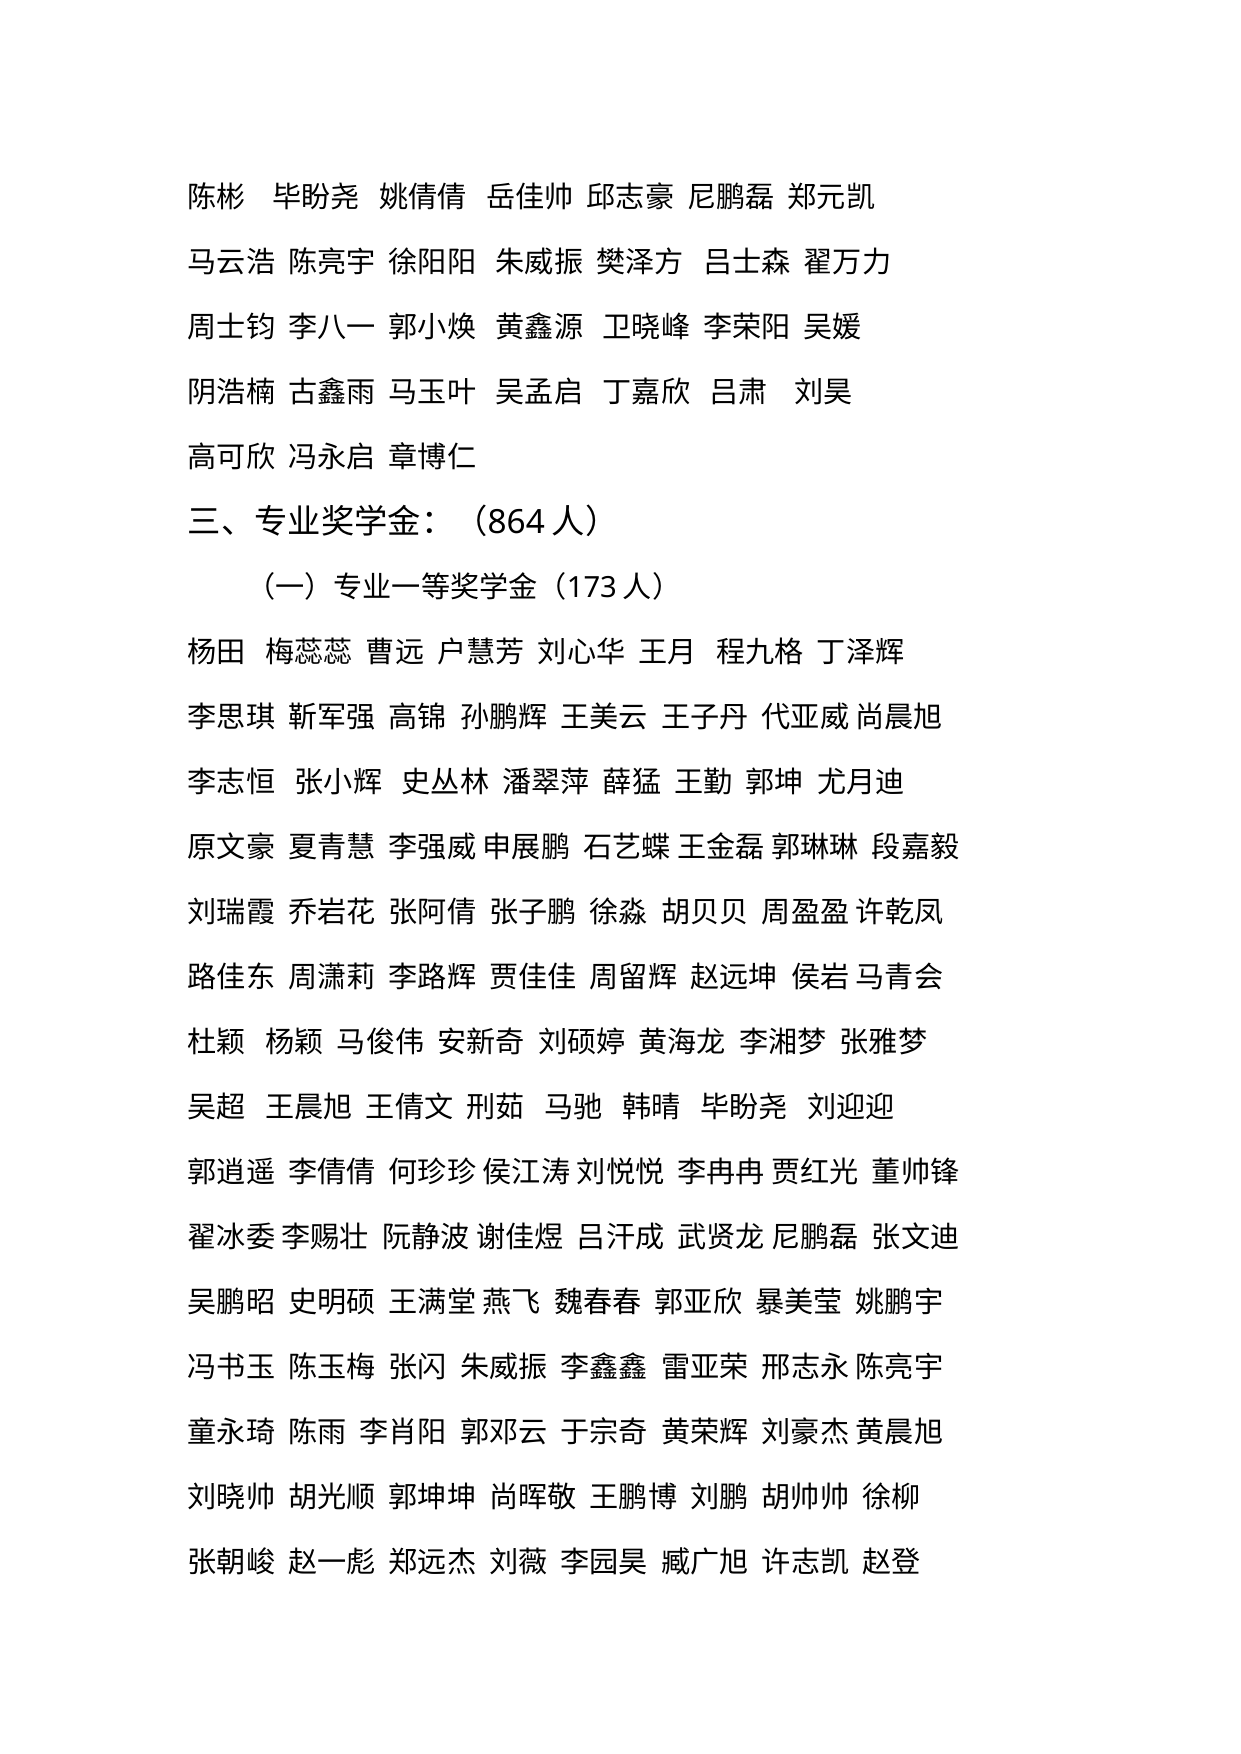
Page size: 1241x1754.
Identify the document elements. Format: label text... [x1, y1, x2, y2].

text 吴鹏昭 史明硕 王满堂 燕飞 魏春春 郭亚欣 暴美莹 姚鹏宇 [187, 1267, 1053, 1332]
text （一）专业一等奖学金（173人） [187, 552, 1053, 617]
text 马云浩 陈亮宇 徐阳阳 朱威振 樊泽方 吕士森 翟万力 [187, 227, 1053, 292]
text 杨田 梅蕊蕊 曹远 户慧芳 刘心华 王月 程九格 丁泽辉 [187, 617, 1053, 682]
text 刘晓帅 胡光顺 郭坤坤 尚晖敬 王鹏博 刘鹏 胡帅帅 徐柳 [187, 1462, 1053, 1527]
text 三、专业奖学金：（864人） [187, 487, 1053, 552]
text 高可欣 冯永启 章博仁 [187, 422, 1053, 487]
text 李思琪 靳军强 高锦 孙鹏辉 王美云 王子丹 代亚威 尚晨旭 [187, 682, 1053, 747]
text 陈彬 毕盼尧 姚倩倩 岳佳帅 邱志豪 尼鹏磊 郑元凯 [187, 162, 1053, 227]
text 童永琦 陈雨 李肖阳 郭邓云 于宗奇 黄荣辉 刘豪杰 黄晨旭 [187, 1397, 1053, 1462]
text 李志恒 张小辉 史丛林 潘翠萍 薛猛 王勤 郭坤 尤月迪 [187, 747, 1053, 812]
text 周士钧 李八一 郭小焕 黄鑫源 卫晓峰 李荣阳 吴媛 [187, 292, 1053, 357]
text 阴浩楠 古鑫雨 马玉叶 吴孟启 丁嘉欣 吕肃 刘昊 [187, 357, 1053, 422]
text 张朝峻 赵一彪 郑远杰 刘薇 李园昊 臧广旭 许志凯 赵登 [187, 1527, 1053, 1592]
text 冯书玉 陈玉梅 张闪 朱威振 李鑫鑫 雷亚荣 邢志永 陈亮宇 [187, 1332, 1053, 1397]
text 翟冰委 李赐壮 阮静波 谢佳煜 吕汗成 武贤龙 尼鹏磊 张文迪 [187, 1202, 1053, 1267]
text 吴超 王晨旭 王倩文 刑茹 马驰 韩晴 毕盼尧 刘迎迎 [187, 1072, 1053, 1137]
text 郭逍遥 李倩倩 何珍珍 侯江涛 刘悦悦 李冉冉 贾红光 董帅锋 [187, 1137, 1053, 1202]
text 杜颖 杨颖 马俊伟 安新奇 刘硕婷 黄海龙 李湘梦 张雅梦 [187, 1007, 1053, 1072]
text 刘瑞霞 乔岩花 张阿倩 张子鹏 徐淼 胡贝贝 周盈盈 许乾凤 [187, 877, 1053, 942]
text 路佳东 周潇莉 李路辉 贾佳佳 周留辉 赵远坤 侯岩 马青会 [187, 942, 1053, 1007]
text 原文豪 夏青慧 李强威 申展鹏 石艺蝶 王金磊 郭琳琳 段嘉毅 [187, 812, 1053, 877]
